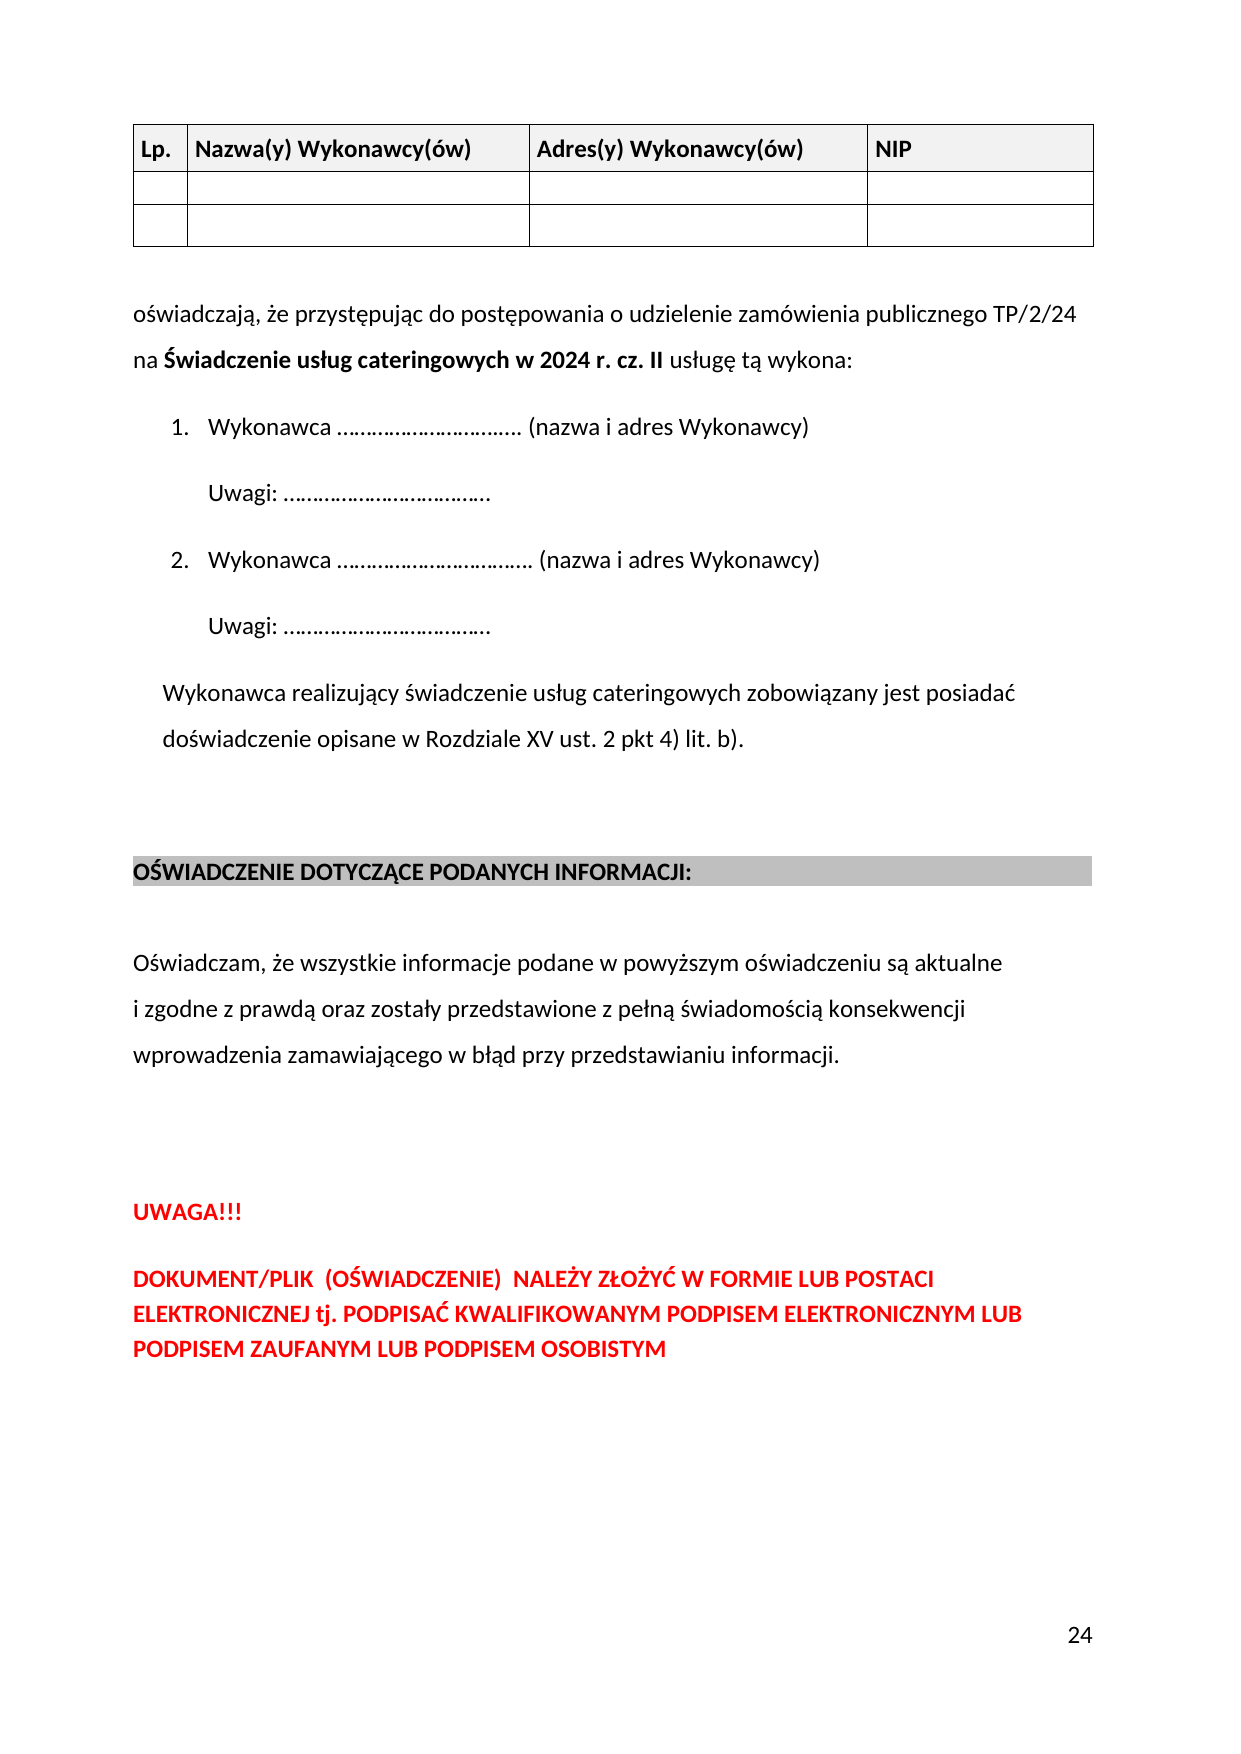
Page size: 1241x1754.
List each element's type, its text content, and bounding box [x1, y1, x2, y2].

text oświadczają, że przystępując do postępowania o udzielenie zamówienia publicznego TP/2/24 na Świadczenie usług cateringowych w 2024 r. cz. II usługę tą wykona: [133, 298, 1092, 375]
table_cell [188, 172, 529, 204]
table_cell [868, 205, 1093, 246]
table_cell [134, 205, 187, 246]
list Wykonawca ……………………….…. (nazwa i adres Wykonawcy) [170, 411, 1092, 441]
table_cell [868, 172, 1093, 204]
table_cell [134, 172, 187, 204]
table_header Lp. [134, 125, 187, 171]
text UWAGA!!! [133, 1196, 1092, 1227]
text Wykonawca realizujący świadczenie usług cateringowych zobowiązany jest posiadać doświadczenie opisane w Rozdziale XV ust. 2 pkt 4) lit. b). [162, 677, 1092, 753]
text OŚWIADCZENIE DOTYCZĄCE PODANYCH INFORMACJI: [133, 856, 1092, 886]
table_header Nazwa(y) Wykonawcy(ów) [188, 125, 529, 171]
table_cell [530, 172, 867, 204]
table_cell [530, 205, 867, 246]
text DOKUMENT/PLIK (OŚWIADCZENIE) NALEŻY ZŁOŻYĆ W FORMIE LUB POSTACI ELEKTRONICZNEJ tj. PODPISAĆ KWALIFIKOWANYM PODPISEM ELEKTRONICZNYM LUB PODPISEM ZAUFANYM LUB PODPISEM OSOBISTYM [133, 1263, 1092, 1363]
list Wykonawca ……………………………. (nazwa i adres Wykonawcy) [170, 544, 1092, 574]
text Uwagi: ……………………………… [208, 610, 1092, 641]
table_cell [188, 205, 529, 246]
table_header NIP [868, 125, 1093, 171]
text Uwagi: ……………………………… [208, 477, 1092, 508]
text Oświadczam, że wszystkie informacje podane w powyższym oświadczeniu są aktualne i zgodne z prawdą oraz zostały przedstawione z pełną świadomością konsekwencji wprowadzenia zamawiającego w błąd przy przedstawianiu informacji. [133, 947, 1092, 1069]
table_header Adres(y) Wykonawcy(ów) [530, 125, 867, 171]
